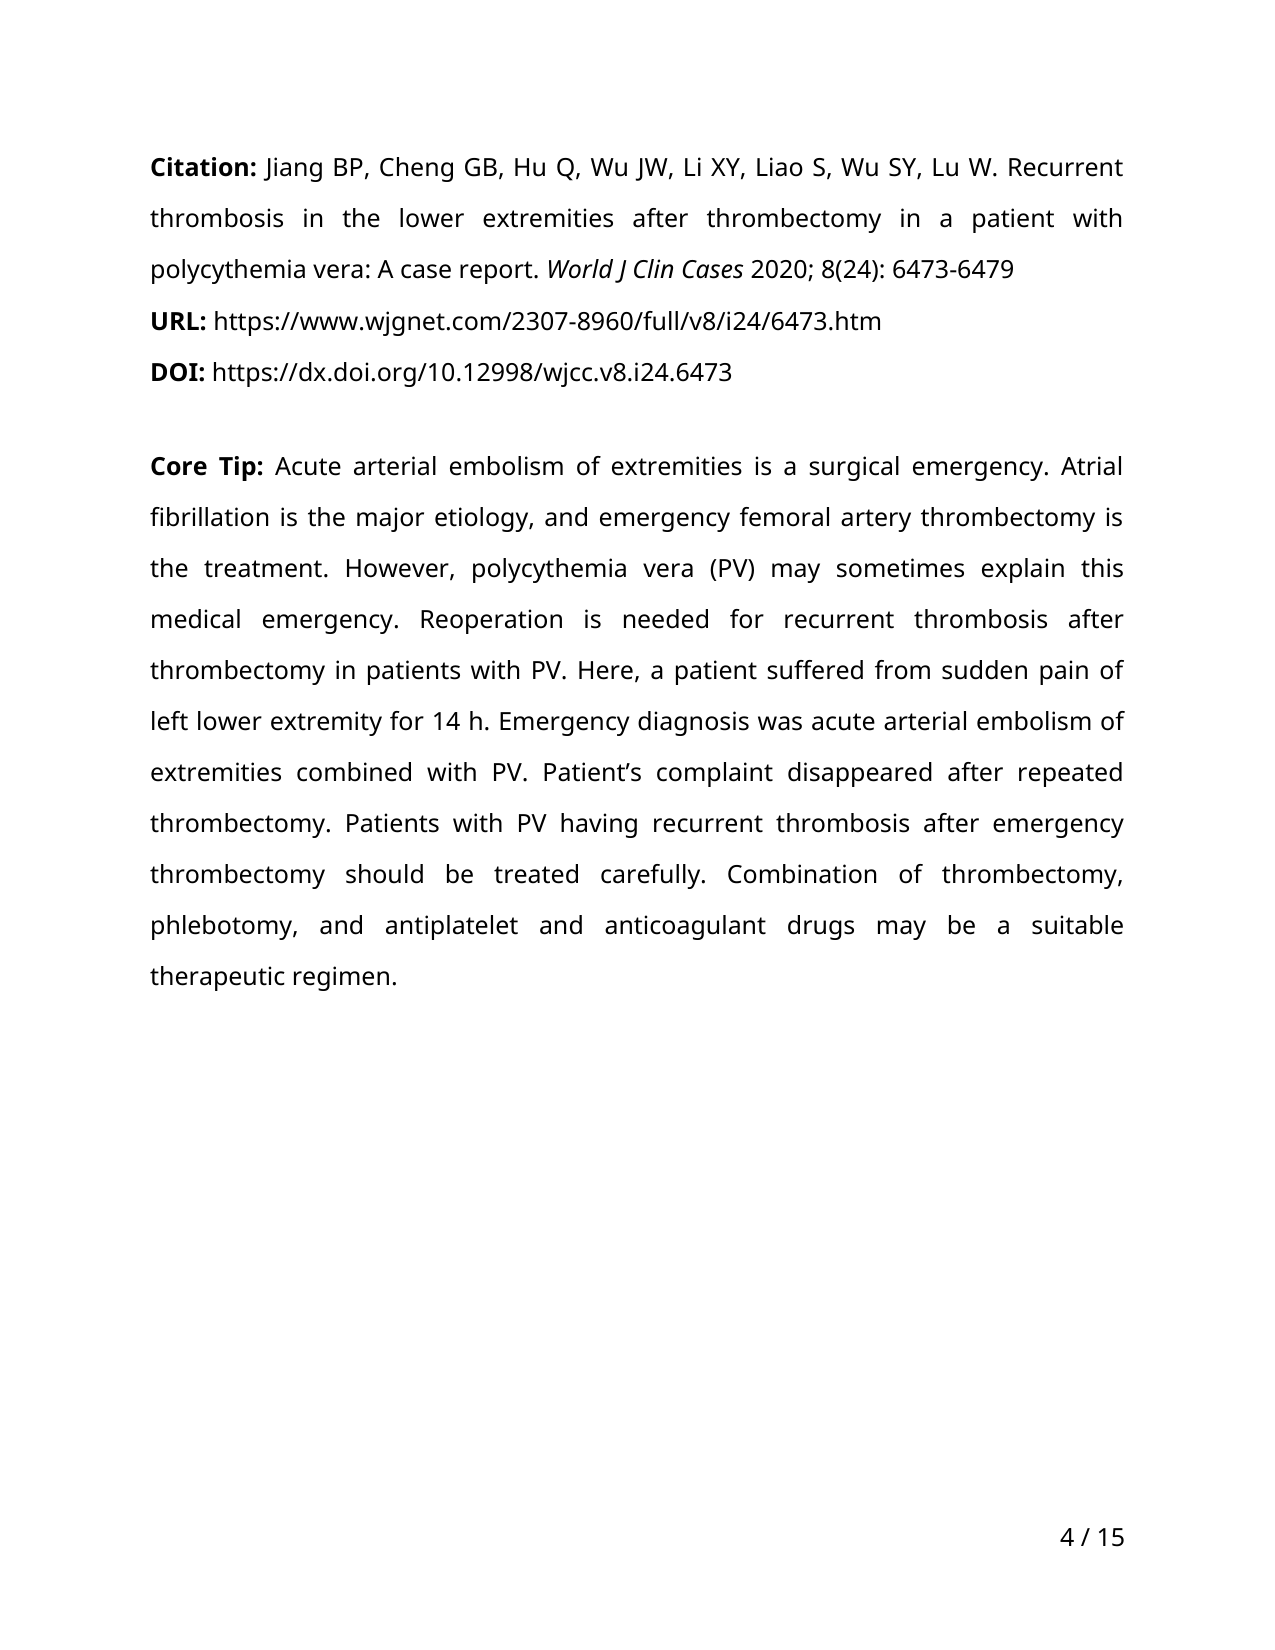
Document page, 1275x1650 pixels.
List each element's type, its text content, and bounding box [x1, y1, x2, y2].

text DOI: https://dx.doi.org/10.12998/wjcc.v8.i24.6473 [150, 354, 1125, 388]
text Citation: Jiang BP, Cheng GB, Hu Q, Wu JW, Li XY, Liao S, Wu SY, Lu W. Recurrent thrombosis in the lower extremities after thrombectomy in a patient with polycythemia vera: A case report. World J Clin Cases 2020; 8(24): 6473-6479 [150, 150, 1125, 286]
text URL: https://www.wjgnet.com/2307-8960/full/v8/i24/6473.htm [150, 303, 1125, 337]
text Core Tip: Acute arterial embolism of extremities is a surgical emergency. Atrial fibrillation is the major etiology, and emergency femoral artery thrombectomy is the treatment. However, polycythemia vera (PV) may sometimes explain this medical emergency. Reoperation is needed for recurrent thrombosis after thrombectomy in patients with PV. Here, a patient suffered from sudden pain of left lower extremity for 14 h. Emergency diagnosis was acute arterial embolism of extremities combined with PV. Patient’s complaint disappeared after repeated thrombectomy. Patients with PV having recurrent thrombosis after emergency thrombectomy should be treated carefully. Combination of thrombectomy, phlebotomy, and antiplatelet and anticoagulant drugs may be a suitable therapeutic regimen. [150, 448, 1125, 993]
